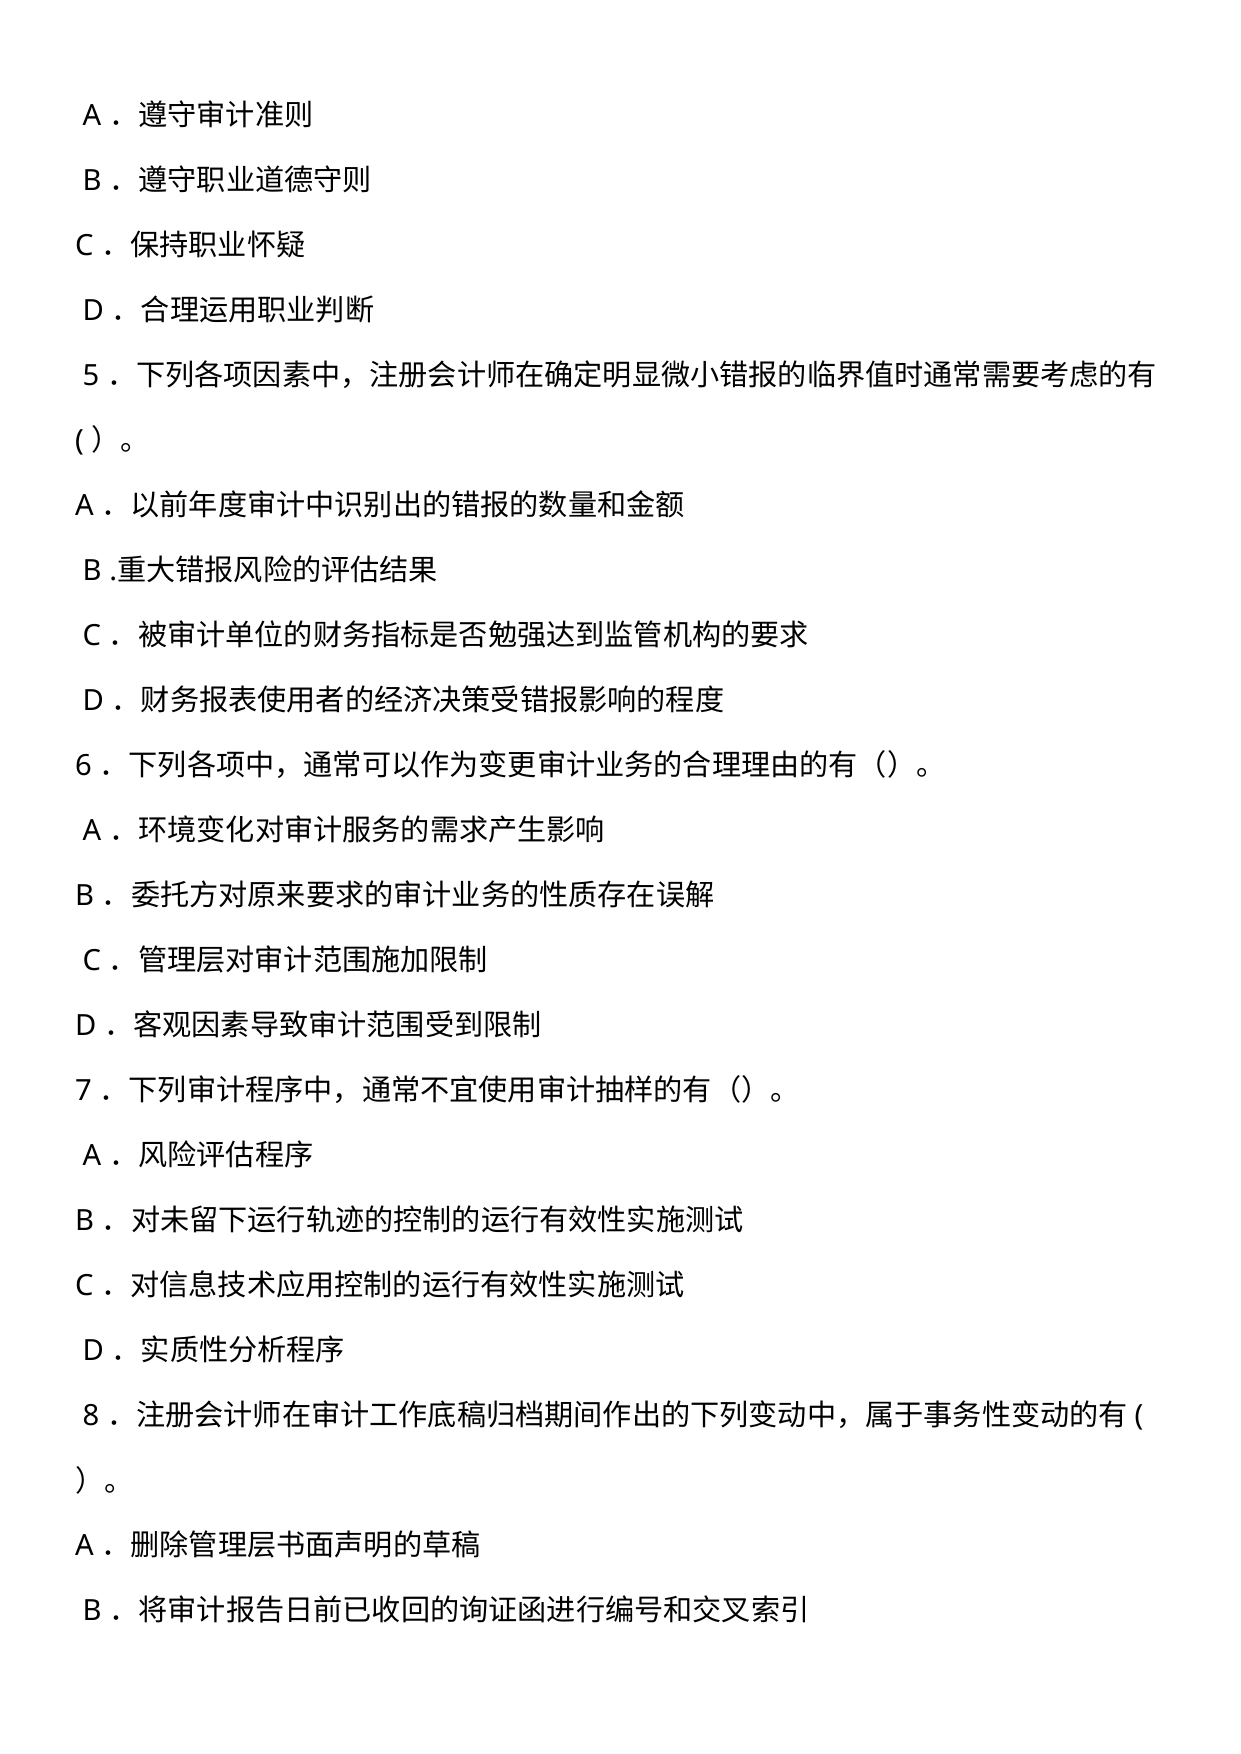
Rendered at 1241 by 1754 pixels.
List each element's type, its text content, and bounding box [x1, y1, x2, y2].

list C ．保持职业怀疑 [75, 211, 1165, 276]
list C ．被审计单位的财务指标是否勉强达到监管机构的要求 [75, 601, 1165, 666]
list D ．客观因素导致审计范围受到限制 [75, 991, 1165, 1056]
list D ．合理运用职业判断 [75, 276, 1165, 341]
list 6 ．下列各项中，通常可以作为变更审计业务的合理理由的有（）。 [75, 731, 1165, 796]
list B ．委托方对原来要求的审计业务的性质存在误解 [75, 861, 1165, 926]
list 5 ．下列各项因素中，注册会计师在确定明显微小错报的临界值时通常需要考虑的有 ( ）。 [75, 341, 1165, 471]
list D ．财务报表使用者的经济决策受错报影响的程度 [75, 666, 1165, 731]
list 8 ．注册会计师在审计工作底稿归档期间作出的下列变动中，属于事务性变动的有 ( ）。 [75, 1381, 1165, 1511]
list C ．管理层对审计范围施加限制 [75, 926, 1165, 991]
text A ．删除管理层书面声明的草稿 [75, 1511, 1165, 1576]
list 7 ．下列审计程序中，通常不宜使用审计抽样的有（）。 [75, 1056, 1165, 1121]
text B ．将审计报告日前已收回的询证函进行编号和交叉索引 [75, 1576, 1165, 1641]
list D ．实质性分析程序 [75, 1316, 1165, 1381]
list C ．对信息技术应用控制的运行有效性实施测试 [75, 1251, 1165, 1316]
list B .重大错报风险的评估结果 [75, 536, 1165, 601]
list A ．以前年度审计中识别出的错报的数量和金额 [75, 471, 1165, 536]
list A ．环境变化对审计服务的需求产生影响 [75, 796, 1165, 861]
list A ．遵守审计准则 [75, 81, 1165, 146]
list A ．风险评估程序 [75, 1121, 1165, 1186]
list B ．对未留下运行轨迹的控制的运行有效性实施测试 [75, 1186, 1165, 1251]
list B ．遵守职业道德守则 [75, 146, 1165, 211]
